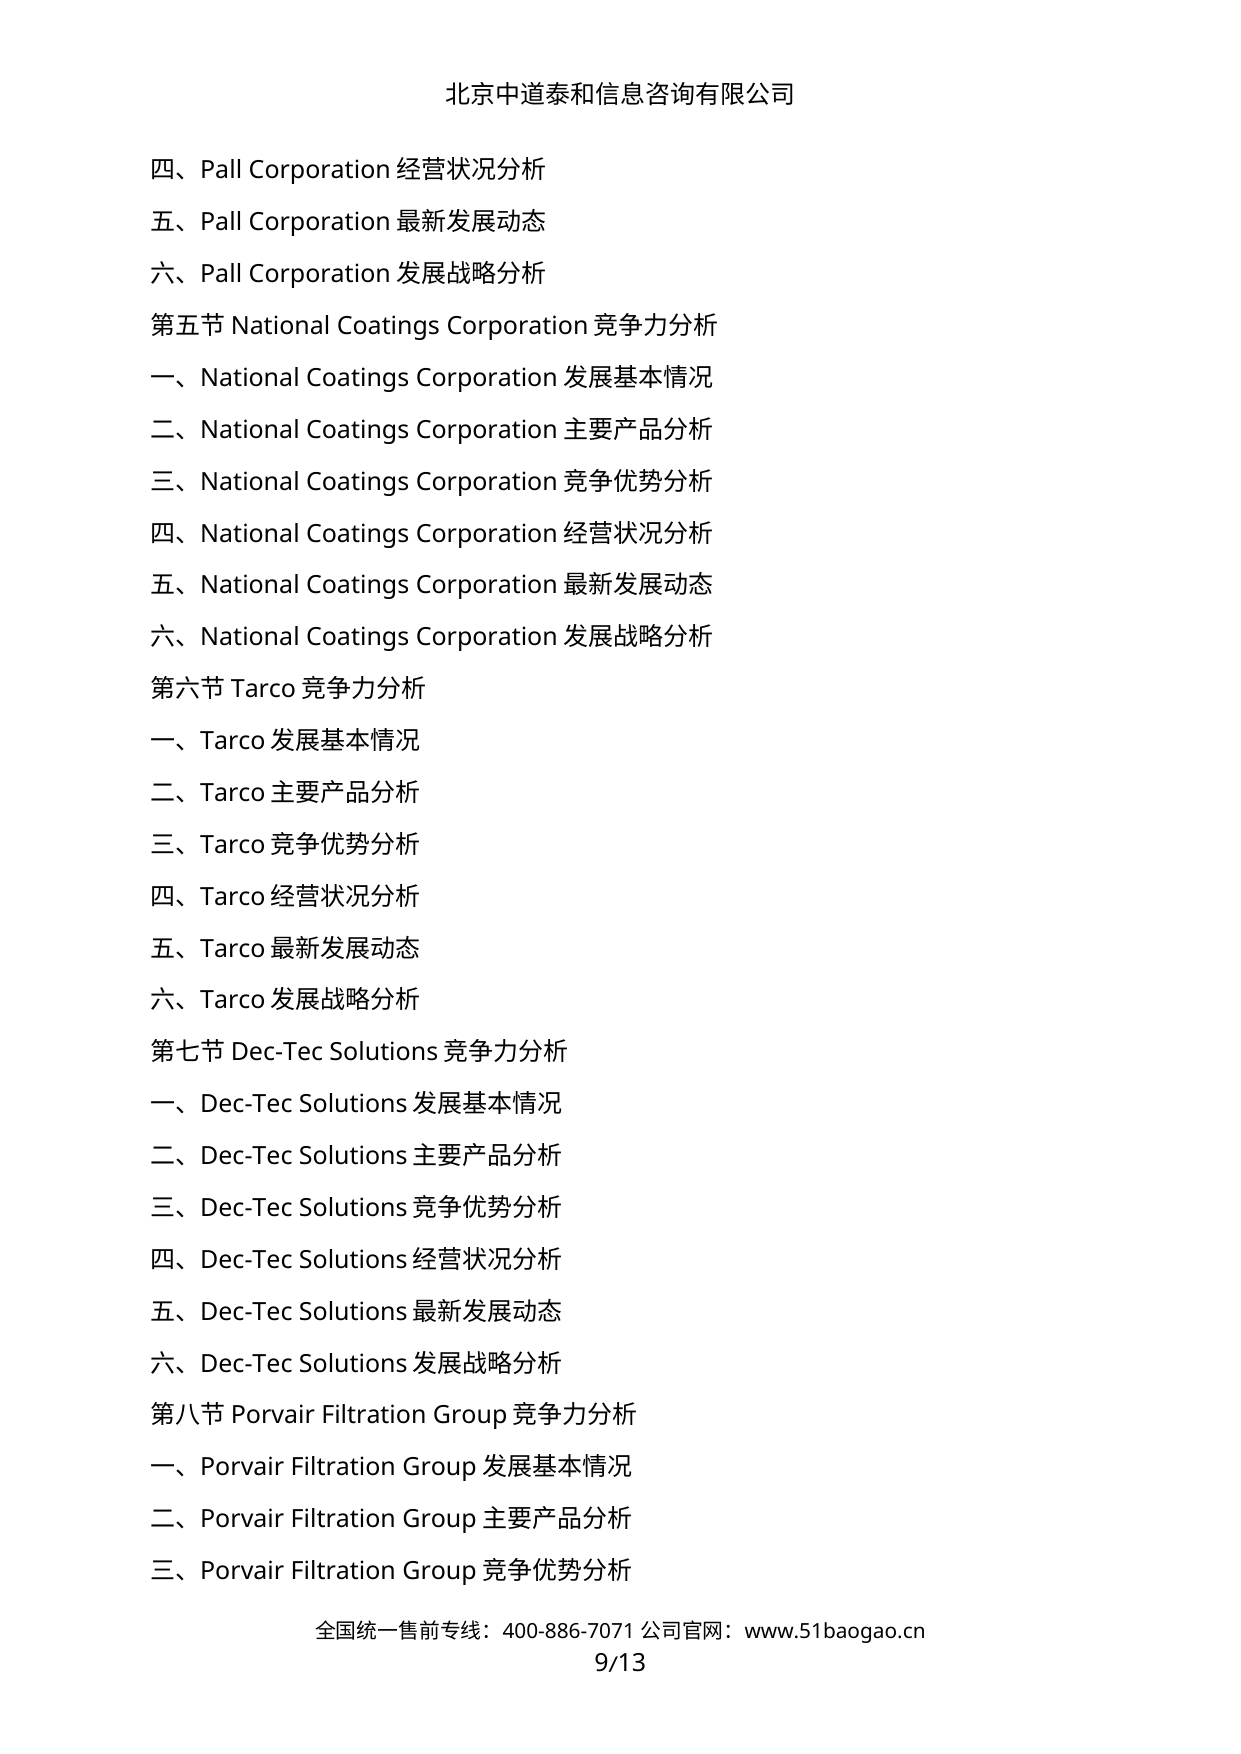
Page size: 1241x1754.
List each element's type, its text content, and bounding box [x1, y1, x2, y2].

text 二、Tarco主要产品分析 [150, 772, 1090, 809]
text 五、Pall Corporation最新发展动态 [150, 202, 1090, 238]
text 第八节 Porvair Filtration Group竞争力分析 [150, 1395, 1090, 1431]
text 第七节 Dec-Tec Solutions竞争力分析 [150, 1032, 1090, 1068]
text 四、National Coatings Corporation经营状况分析 [150, 513, 1090, 549]
text 二、Dec-Tec Solutions主要产品分析 [150, 1136, 1090, 1172]
text 二、National Coatings Corporation主要产品分析 [150, 409, 1090, 446]
text 六、Pall Corporation发展战略分析 [150, 254, 1090, 290]
text 三、National Coatings Corporation竞争优势分析 [150, 461, 1090, 497]
text 五、National Coatings Corporation最新发展动态 [150, 565, 1090, 601]
text 第六节 Tarco竞争力分析 [150, 669, 1090, 705]
text 五、Tarco最新发展动态 [150, 928, 1090, 964]
text 一、Porvair Filtration Group发展基本情况 [150, 1447, 1090, 1483]
text 五、Dec-Tec Solutions最新发展动态 [150, 1291, 1090, 1327]
text 第五节 National Coatings Corporation竞争力分析 [150, 306, 1090, 342]
text 三、Dec-Tec Solutions竞争优势分析 [150, 1187, 1090, 1224]
text 一、Dec-Tec Solutions发展基本情况 [150, 1084, 1090, 1120]
text 四、Tarco经营状况分析 [150, 876, 1090, 912]
text 三、Porvair Filtration Group竞争优势分析 [150, 1551, 1090, 1587]
text 一、National Coatings Corporation发展基本情况 [150, 357, 1090, 394]
text 四、Dec-Tec Solutions经营状况分析 [150, 1239, 1090, 1276]
text 三、Tarco竞争优势分析 [150, 824, 1090, 861]
text 一、Tarco发展基本情况 [150, 721, 1090, 757]
text 六、Dec-Tec Solutions发展战略分析 [150, 1343, 1090, 1379]
text 六、National Coatings Corporation发展战略分析 [150, 617, 1090, 653]
text 六、Tarco发展战略分析 [150, 980, 1090, 1016]
text 四、Pall Corporation经营状况分析 [150, 150, 1090, 186]
text 二、Porvair Filtration Group主要产品分析 [150, 1499, 1090, 1535]
